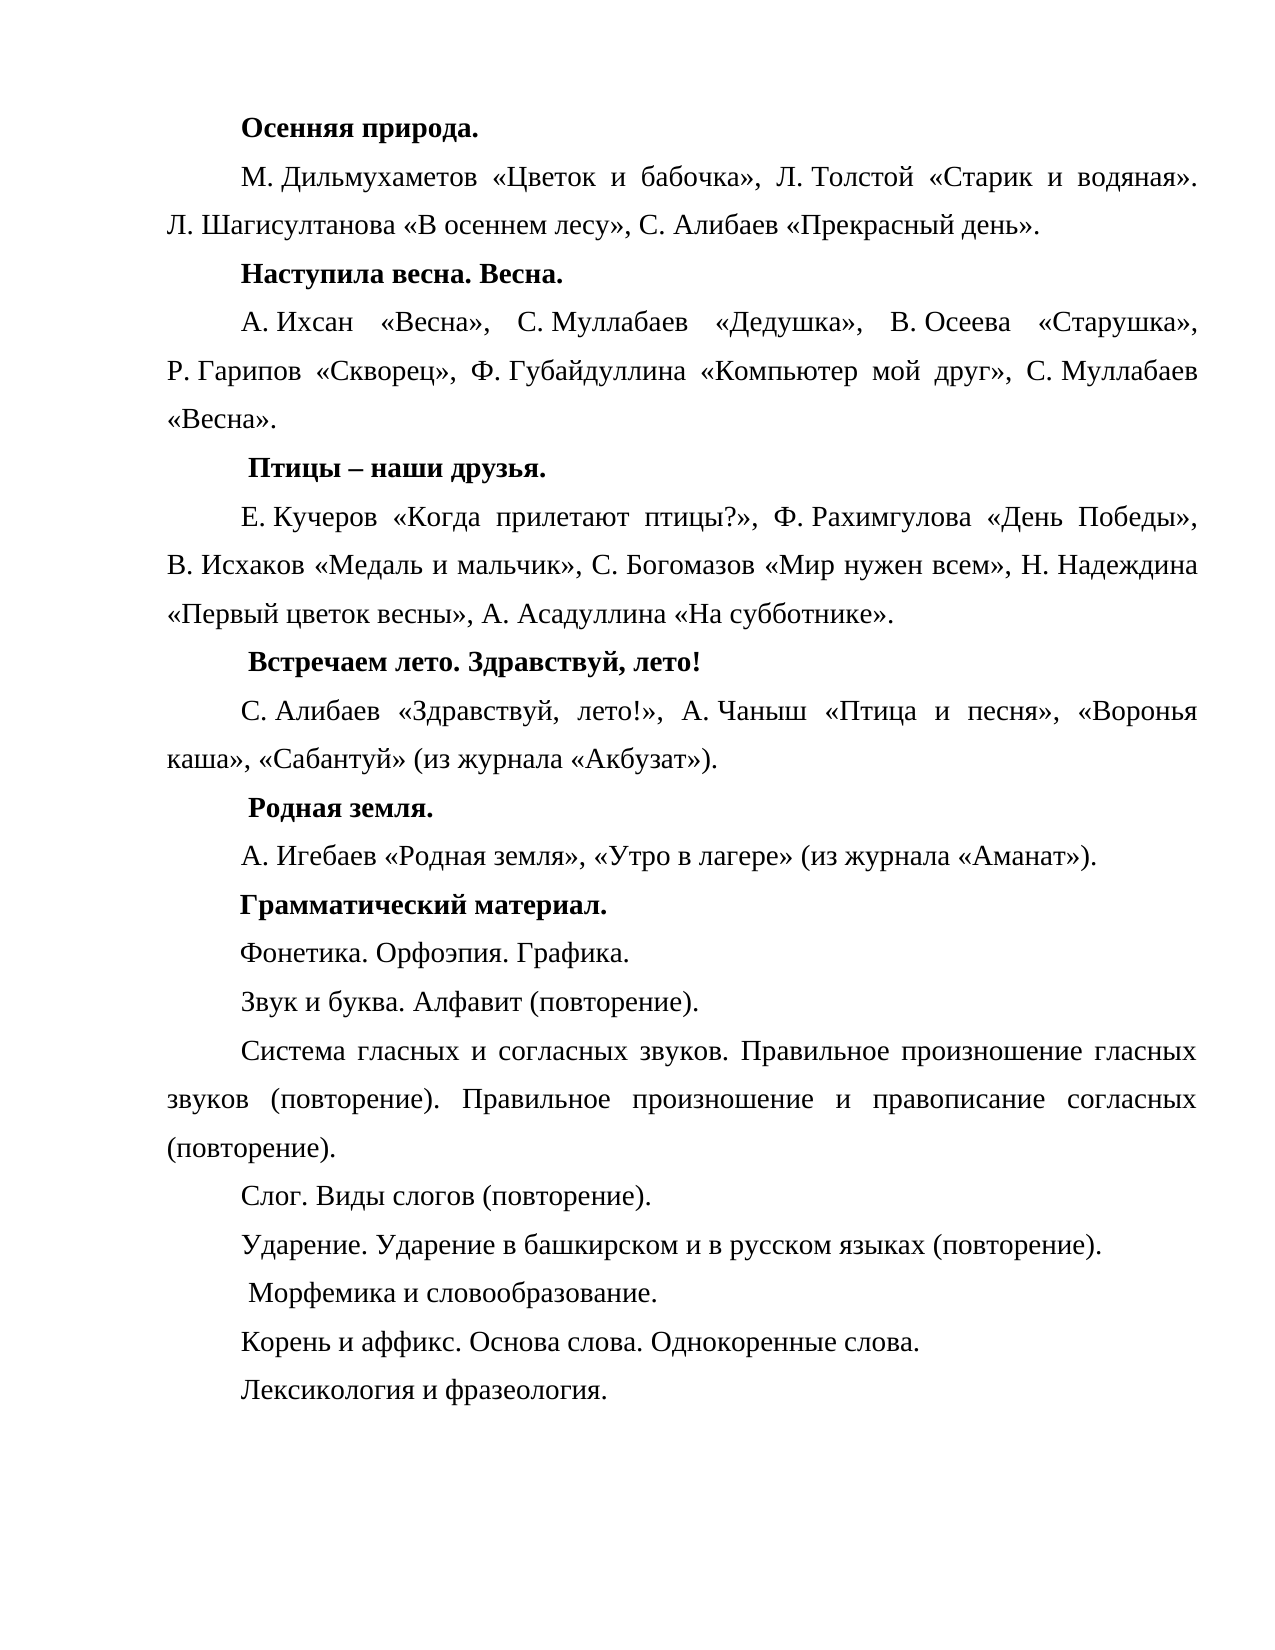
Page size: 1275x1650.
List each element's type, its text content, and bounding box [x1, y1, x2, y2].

text Корень и аффикс. Основа слова. Однокоренные слова. [167, 1324, 1198, 1357]
text Лексикология и фразеология. [167, 1372, 1198, 1406]
text А. Игебаев «Родная земля», «Утро в лагере» (из журнала «Аманат»). [167, 838, 1198, 872]
text Ударение. Ударение в башкирском и в русском языках (повторение). [167, 1227, 1198, 1260]
text Система гласных и согласных звуков. Правильное произношение гласных звуков (повторение). Правильное произношение и правописание согласных (повторение). [167, 1033, 1198, 1163]
text С. Алибаев «Здравствуй, лето!», А. Чаныш «Птица и песня», «Воронья каша», «Сабантуй» (из журнала «Акбузат»). [167, 693, 1198, 775]
text Морфемика и словообразование. [167, 1275, 1198, 1309]
text Е. Кучеров «Когда прилетают птицы?», Ф. Рахимгулова «День Победы», В. Исхаков «Медаль и мальчик», С. Богомазов «Мир нужен всем», Н. Надеждина «Первый цветок весны», А. Асадуллина «На субботнике». [167, 499, 1198, 629]
text Осенняя природа. [167, 110, 1198, 144]
text Родная земля. [167, 790, 1198, 823]
text Встречаем лето. Здравствуй, лето! [167, 644, 1198, 678]
text Слог. Виды слогов (повторение). [167, 1178, 1198, 1212]
text Грамматический материал. [167, 887, 1198, 921]
text Наступила весна. Весна. [167, 256, 1198, 289]
text М. Дильмухаметов «Цветок и бабочка», Л. Толстой «Старик и водяная». Л. Шагисултанова «В осеннем лесу», С. Алибаев «Прекрасный день». [167, 159, 1198, 241]
text Птицы – наши друзья. [167, 450, 1198, 484]
text А. Ихсан «Весна», С. Муллабаев «Дедушка», В. Осеева «Старушка», Р. Гарипов «Скворец», Ф. Губайдуллина «Компьютер мой друг», С. Муллабаев «Весна». [167, 304, 1198, 435]
text Фонетика. Орфоэпия. Графика. [167, 936, 1198, 969]
text Звук и буква. Алфавит (повторение). [167, 984, 1198, 1018]
